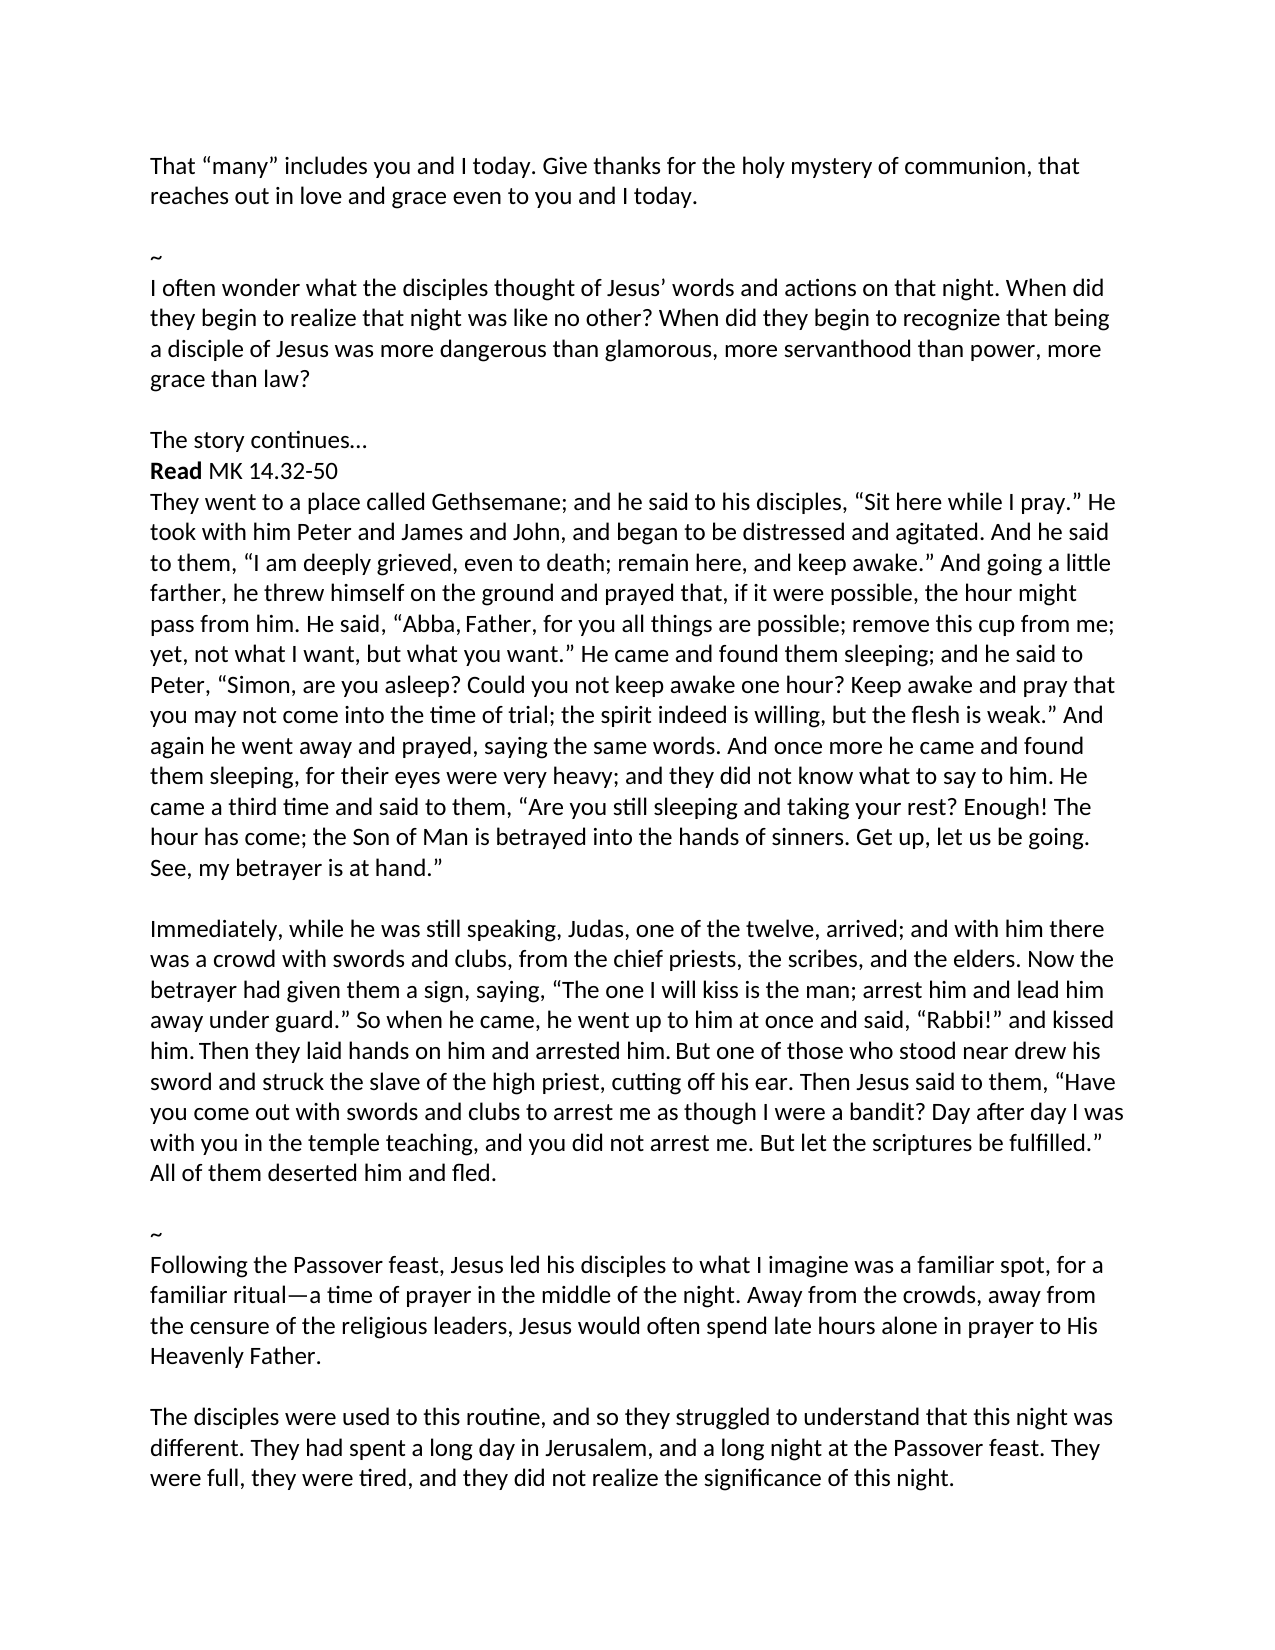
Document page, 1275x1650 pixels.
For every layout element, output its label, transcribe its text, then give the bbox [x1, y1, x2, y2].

text ~ [150, 1218, 1125, 1249]
text Following the Passover feast, Jesus led his disciples to what I imagine was a familiar spot, for a familiar ritual—a time of prayer in the middle of the night. Away from the crowds, away from the censure of the religious leaders, Jesus would often spend late hours alone in prayer to His Heavenly Father. [150, 1249, 1125, 1371]
text They went to a place called Gethsemane; and he said to his disciples, “Sit here while I pray.” He took with him Peter and James and John, and began to be distressed and agitated. And he said to them, “I am deeply grieved, even to death; remain here, and keep awake.” And going a little farther, he threw himself on the ground and prayed that, if it were possible, the hour might pass from him. He said, “Abba, Father, for you all things are possible; remove this cup from me; yet, not what I want, but what you want.” He came and found them sleeping; and he said to Peter, “Simon, are you asleep? Could you not keep awake one hour? Keep awake and pray that you may not come into the time of trial; the spirit indeed is willing, but the flesh is weak.” And again he went away and prayed, saying the same words. And once more he came and found them sleeping, for their eyes were very heavy; and they did not know what to say to him. He came a third time and said to them, “Are you still sleeping and taking your rest? Enough! The hour has come; the Son of Man is betrayed into the hands of sinners. Get up, let us be going. See, my betrayer is at hand.” [150, 486, 1125, 882]
text Immediately, while he was still speaking, Judas, one of the twelve, arrived; and with him there was a crowd with swords and clubs, from the chief priests, the scribes, and the elders. Now the betrayer had given them a sign, saying, “The one I will kiss is the man; arrest him and lead him away under guard.” So when he came, he went up to him at once and said, “Rabbi!” and kissed him. Then they laid hands on him and arrested him. But one of those who stood near drew his sword and struck the slave of the high priest, cutting off his ear. Then Jesus said to them, “Have you come out with swords and clubs to arrest me as though I were a bandit? Day after day I was with you in the temple teaching, and you did not arrest me. But let the scriptures be fulfilled.” All of them deserted him and fled. [150, 913, 1125, 1188]
text The disciples were used to this routine, and so they struggled to understand that this night was different. They had spent a long day in Jerusalem, and a long night at the Passover feast. They were full, they were tired, and they did not realize the significance of this night. [150, 1401, 1125, 1493]
text The story continues… [150, 425, 1125, 455]
text I often wonder what the disciples thought of Jesus’ words and actions on that night. When did they begin to realize that night was like no other? When did they begin to recognize that being a disciple of Jesus was more dangerous than glamorous, more servanthood than power, more grace than law? [150, 272, 1125, 394]
text That “many” includes you and I today. Give thanks for the holy mystery of communion, that reaches out in love and grace even to you and I today. [150, 150, 1125, 211]
text Read MK 14.32-50 [150, 455, 1125, 486]
text ~ [150, 242, 1125, 272]
